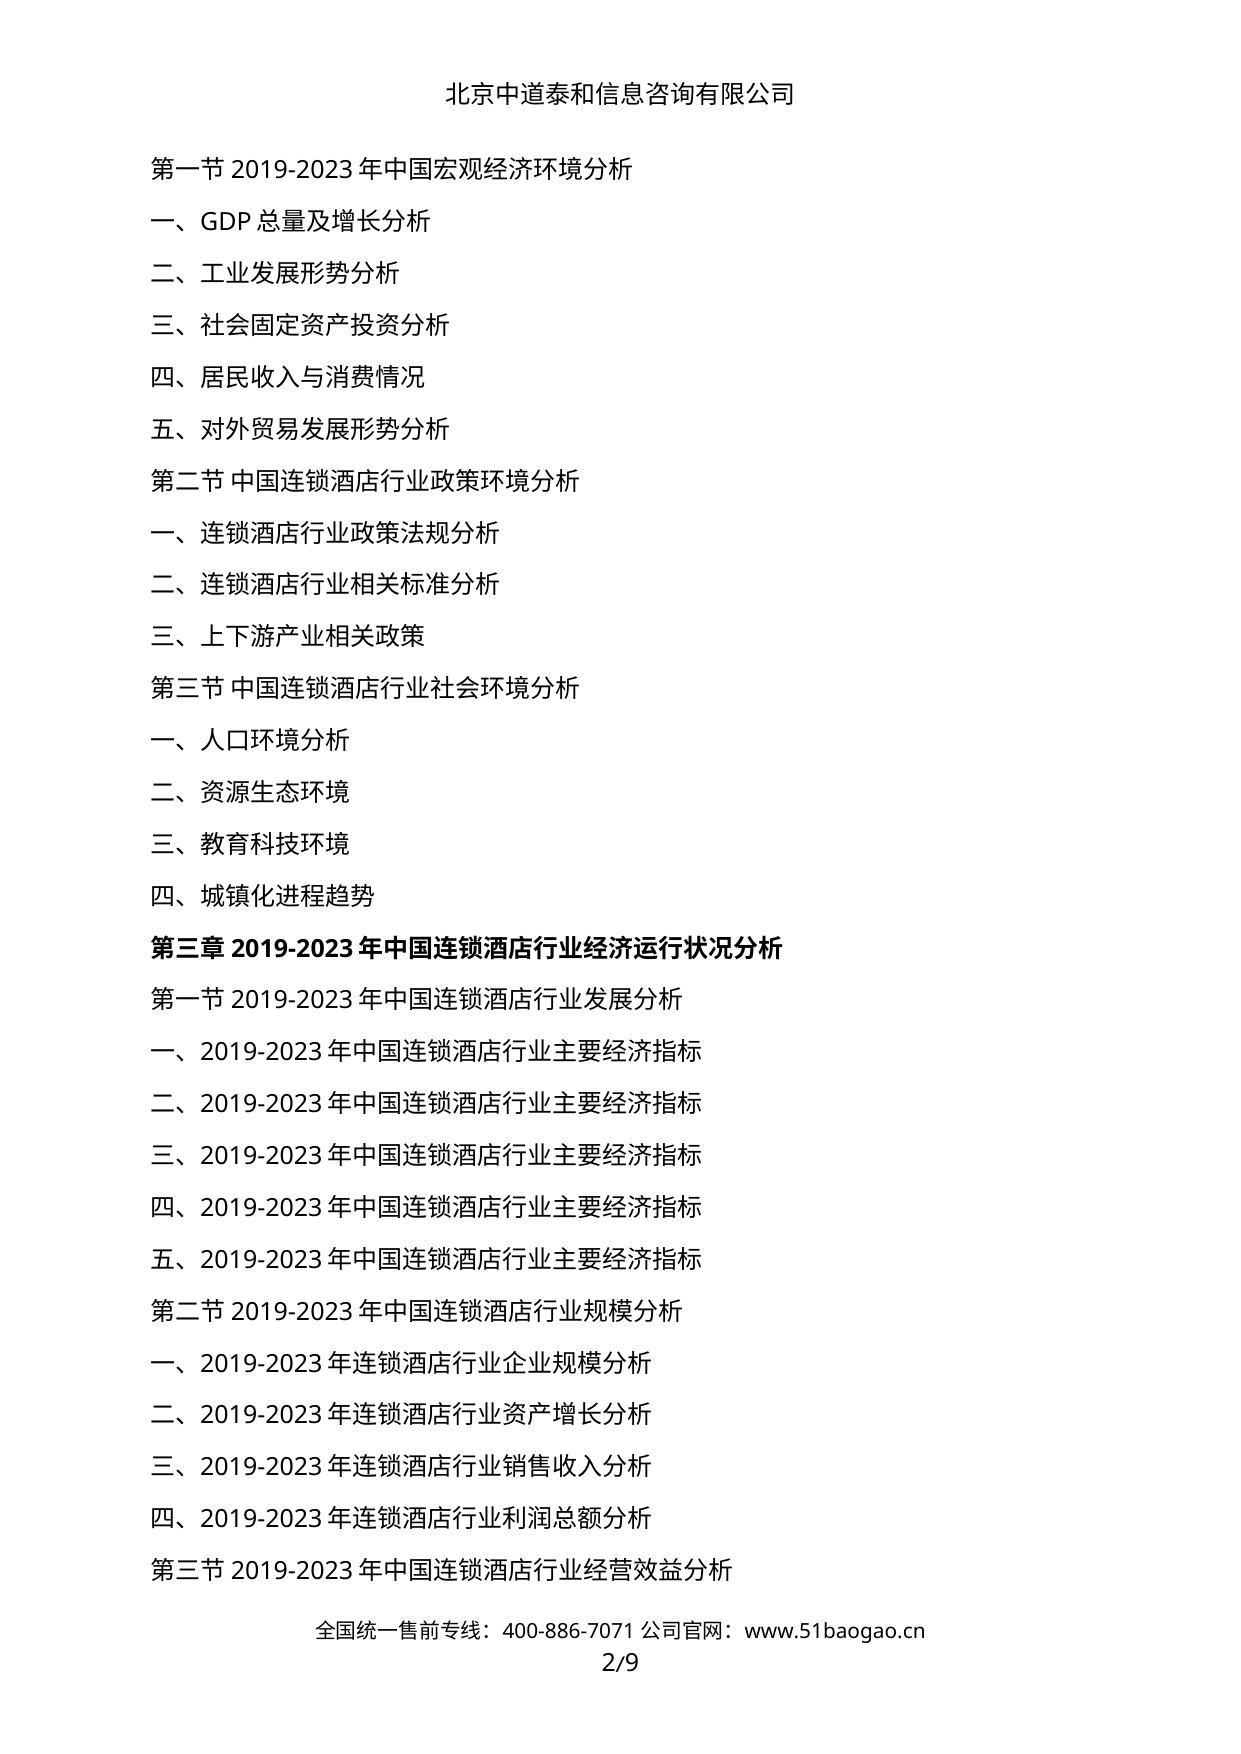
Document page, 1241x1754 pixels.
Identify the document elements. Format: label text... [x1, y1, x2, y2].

text 四、2019-2023年连锁酒店行业利润总额分析 [150, 1499, 1090, 1535]
text 三、2019-2023年中国连锁酒店行业主要经济指标 [150, 1136, 1090, 1172]
text 一、连锁酒店行业政策法规分析 [150, 513, 1090, 549]
text 第三章 2019-2023年中国连锁酒店行业经济运行状况分析 [150, 928, 1090, 964]
text 一、2019-2023年连锁酒店行业企业规模分析 [150, 1343, 1090, 1379]
text 五、2019-2023年中国连锁酒店行业主要经济指标 [150, 1239, 1090, 1276]
text 二、连锁酒店行业相关标准分析 [150, 565, 1090, 601]
text 二、2019-2023年连锁酒店行业资产增长分析 [150, 1395, 1090, 1431]
text 四、城镇化进程趋势 [150, 876, 1090, 912]
text 五、对外贸易发展形势分析 [150, 409, 1090, 446]
text 一、人口环境分析 [150, 721, 1090, 757]
text 二、资源生态环境 [150, 772, 1090, 809]
text 第二节 2019-2023年中国连锁酒店行业规模分析 [150, 1291, 1090, 1327]
text 一、GDP总量及增长分析 [150, 202, 1090, 238]
text 第一节 2019-2023年中国连锁酒店行业发展分析 [150, 980, 1090, 1016]
text 三、上下游产业相关政策 [150, 617, 1090, 653]
text 二、2019-2023年中国连锁酒店行业主要经济指标 [150, 1084, 1090, 1120]
text 四、2019-2023年中国连锁酒店行业主要经济指标 [150, 1187, 1090, 1224]
text 第一节 2019-2023年中国宏观经济环境分析 [150, 150, 1090, 186]
text 三、2019-2023年连锁酒店行业销售收入分析 [150, 1447, 1090, 1483]
text 三、社会固定资产投资分析 [150, 306, 1090, 342]
text 第三节 中国连锁酒店行业社会环境分析 [150, 669, 1090, 705]
text 一、2019-2023年中国连锁酒店行业主要经济指标 [150, 1032, 1090, 1068]
text 二、工业发展形势分析 [150, 254, 1090, 290]
text 三、教育科技环境 [150, 824, 1090, 861]
text 第三节 2019-2023年中国连锁酒店行业经营效益分析 [150, 1551, 1090, 1587]
text 第二节 中国连锁酒店行业政策环境分析 [150, 461, 1090, 497]
text 四、居民收入与消费情况 [150, 357, 1090, 394]
